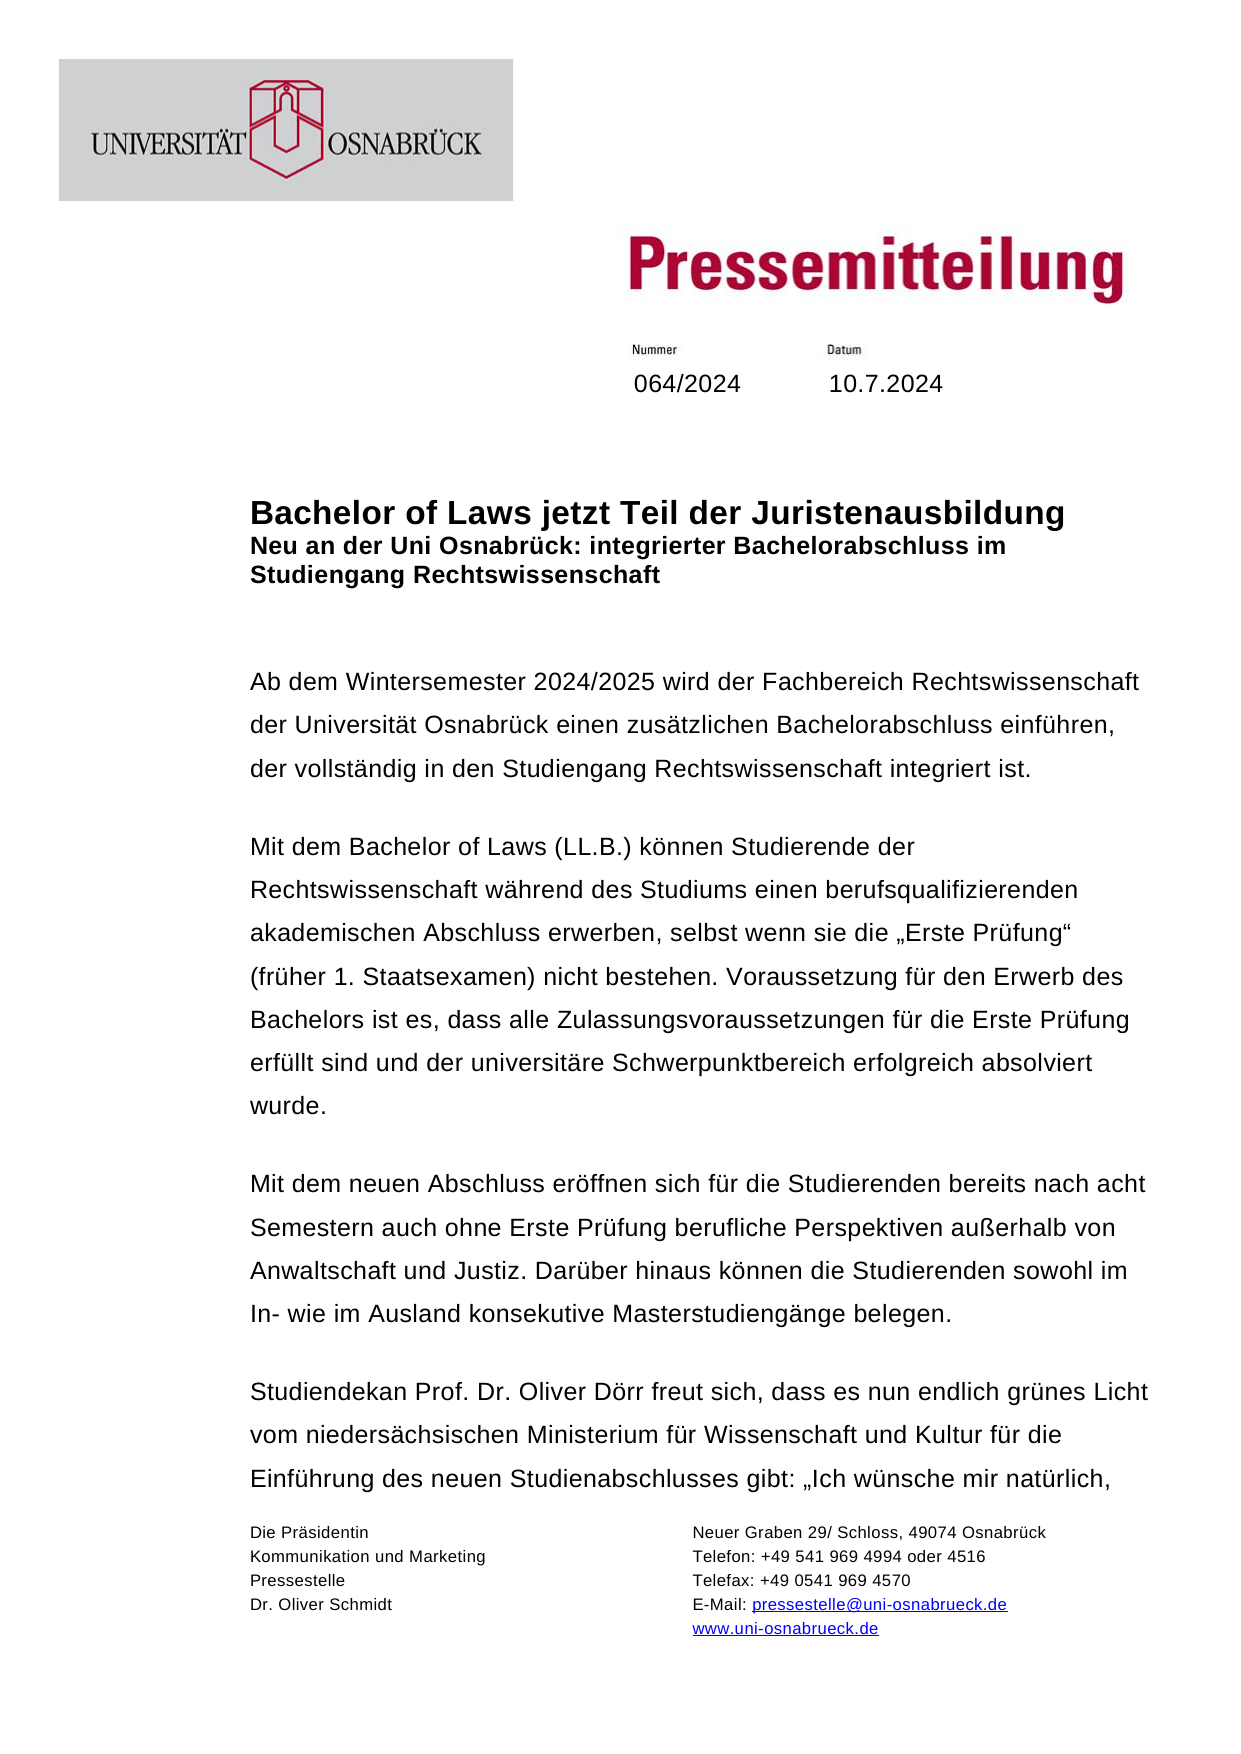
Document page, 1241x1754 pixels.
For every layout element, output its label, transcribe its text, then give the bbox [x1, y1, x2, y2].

text 064/2024 10.7.2024 [634, 369, 1152, 398]
text Mit dem neuen Abschluss eröffnen sich für die Studierenden bereits nach acht Semestern auch ohne Erste Prüfung berufliche Perspektiven außerhalb von Anwaltschaft und Justiz. Darüber hinaus können die Studierenden sowohl im In- wie im Ausland konsekutive Masterstudiengänge belegen. [250, 1169, 1152, 1328]
text Bachelor of Laws jetzt Teil der Juristenausbildung [250, 493, 1152, 531]
text Ab dem Wintersemester 2024/2025 wird der Fachbereich Rechtswissenschaft der Universität Osnabrück einen zusätzlichen Bachelorabschluss einführen, der vollständig in den Studiengang Rechtswissenschaft integriert ist. [250, 667, 1152, 782]
picture [620, 224, 1129, 360]
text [250, 1377, 1152, 1492]
picture [59, 59, 514, 201]
text Neu an der Uni Osnabrück: integrierter Bachelorabschluss im Studiengang Rechtswissenschaft [250, 531, 1152, 589]
text Mit dem Bachelor of Laws (LL.B.) können Studierende der Rechtswissenschaft während des Studiums einen berufsqualifizierenden akademischen Abschluss erwerben, selbst wenn sie die „Erste Prüfung“ (früher 1. Staatsexamen) nicht bestehen. Voraussetzung für den Erwerb des Bachelors ist es, dass alle Zulassungsvoraussetzungen für die Erste Prüfung erfüllt sind und der universitäre Schwerpunktbereich erfolgreich absolviert wurde. [250, 832, 1152, 1120]
